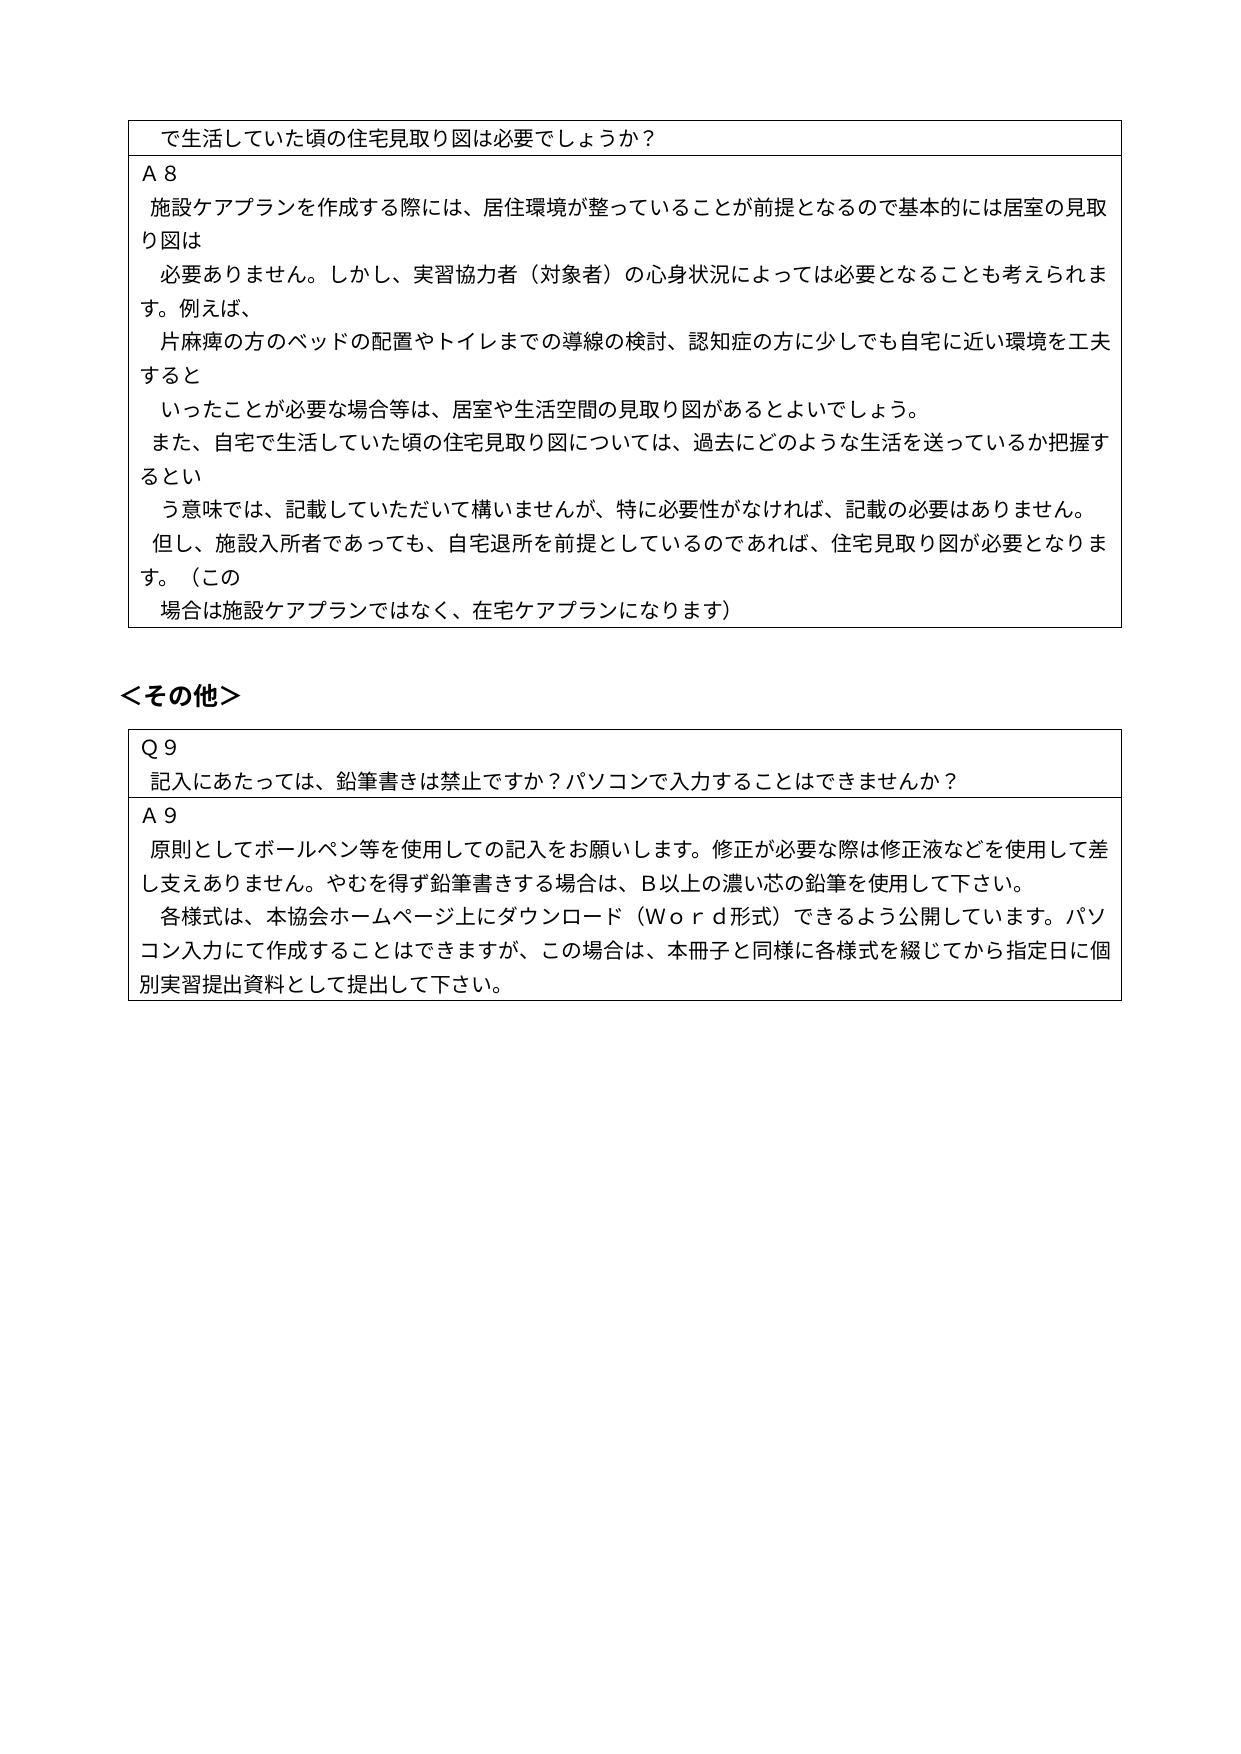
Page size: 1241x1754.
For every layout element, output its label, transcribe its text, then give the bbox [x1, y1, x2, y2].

table_header Ｑ９ 記入にあたっては、鉛筆書きは禁止ですか？パソコンで入力することはできませんか？ [129, 730, 1121, 797]
table_cell Ａ８ 施設ケアプランを作成する際には、居住環境が整っていることが前提となるので基本的には居室の見取り図は 必要ありません。しかし、実習協力者（対象者）の心身状況によっては必要となることも考えられます。例えば、 片麻痺の方のベッドの配置やトイレまでの導線の検討、認知症の方に少しでも自宅に近い環境を工夫すると いったことが必要な場合等は、居室や生活空間の見取り図があるとよいでしょう。 また、自宅で生活していた頃の住宅見取り図については、過去にどのような生活を送っているか把握するとい う意味では、記載していただいて構いませんが、特に必要性がなければ、記載の必要はありません。 但し、施設入所者であっても、自宅退所を前提としているのであれば、住宅見取り図が必要となります。（この 場合は施設ケアプランではなく、在宅ケアプランになります） [129, 156, 1121, 627]
text ＜その他＞ [118, 661, 1122, 729]
table_cell Ａ９ 原則としてボールペン等を使用しての記入をお願いします。修正が必要な際は修正液などを使用して差し支えありません。やむを得ず鉛筆書きする場合は、Ｂ以上の濃い芯の鉛筆を使用して下さい。 各様式は、本協会ホームページ上にダウンロード（Ｗｏｒｄ形式）できるよう公開しています。パソコン入力にて作成することはできますが、この場合は、本冊子と同様に各様式を綴じてから指定日に個別実習提出資料として提出して下さい。 [129, 798, 1121, 1000]
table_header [129, 121, 1121, 154]
